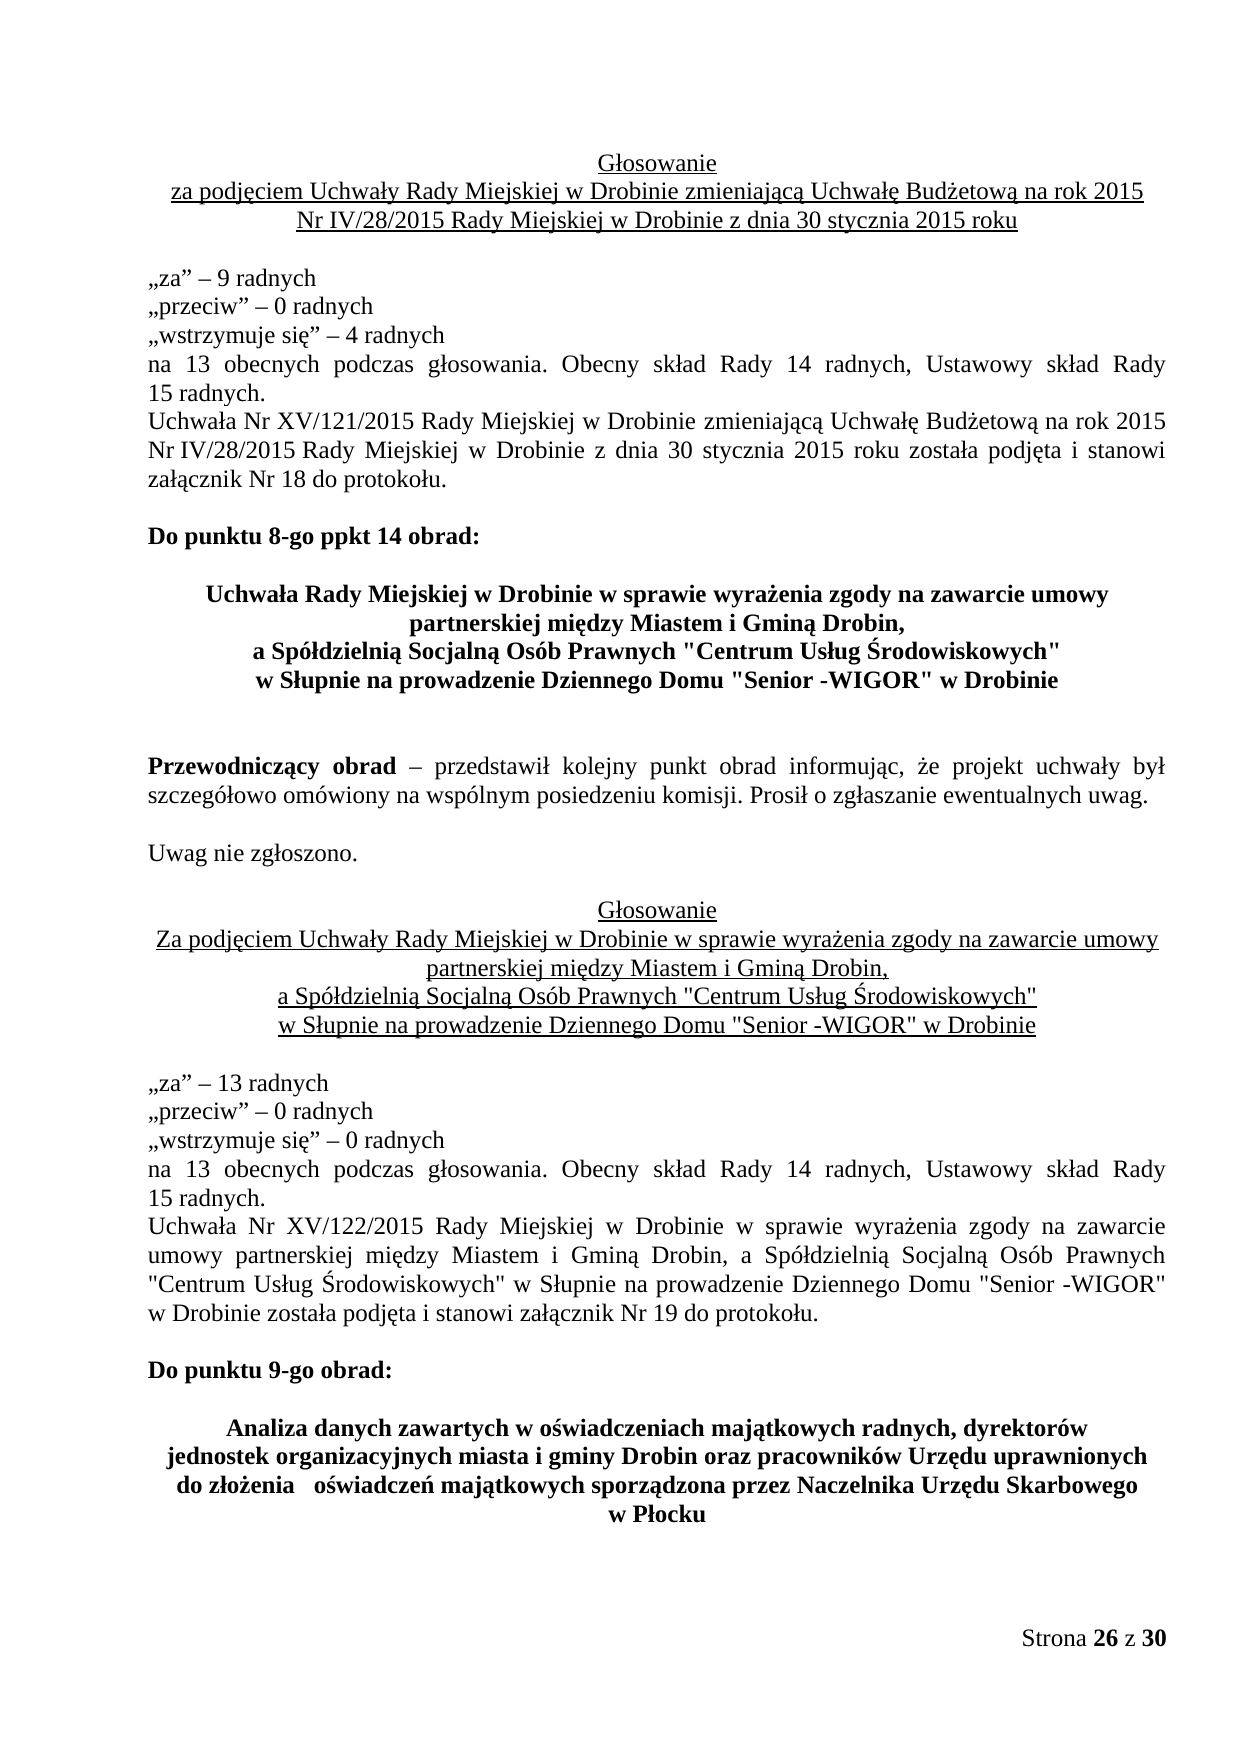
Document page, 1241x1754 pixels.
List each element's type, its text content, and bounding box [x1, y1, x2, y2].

text „za” – 9 radnych [148, 263, 1167, 291]
text Uchwała Nr XV/121/2015 Rady Miejskiej w Drobinie zmieniającą Uchwałę Budżetową na rok 2015 Nr IV/28/2015 Rady Miejskiej w Drobinie z dnia 30 stycznia 2015 roku została podjęta i stanowi załącznik Nr 18 do protokołu. [148, 406, 1167, 493]
text „wstrzymuje się” – 4 radnych [148, 320, 1167, 349]
text Uwag nie zgłoszono. [148, 838, 1167, 866]
list a Spółdzielnią Socjalną Osób Prawnych "Centrum Usług Środowiskowych" [148, 981, 1167, 1010]
list w Słupnie na prowadzenie Dziennego Domu "Senior -WIGOR" w Drobinie [148, 665, 1167, 694]
text na 13 obecnych podczas głosowania. Obecny skład Rady 14 radnych, Ustawowy skład Rady 15 radnych. [148, 1154, 1167, 1211]
text na 13 obecnych podczas głosowania. Obecny skład Rady 14 radnych, Ustawowy skład Rady 15 radnych. [148, 349, 1167, 406]
text Do punktu 8-go ppkt 14 obrad: [148, 521, 1167, 550]
text za podjęciem Uchwały Rady Miejskiej w Drobinie zmieniającą Uchwałę Budżetową na rok 2015 Nr IV/28/2015 Rady Miejskiej w Drobinie z dnia 30 stycznia 2015 roku [148, 176, 1167, 234]
list a Spółdzielnią Socjalną Osób Prawnych "Centrum Usług Środowiskowych" [148, 636, 1167, 665]
text Głosowanie [148, 148, 1167, 176]
text „wstrzymuje się” – 0 radnych [148, 1125, 1167, 1154]
text Przewodniczący obrad – przedstawił kolejny punkt obrad informując, że projekt uchwały był szczegółowo omówiony na wspólnym posiedzeniu komisji. Prosił o zgłaszanie ewentualnych uwag. [148, 751, 1167, 809]
text Analiza danych zawartych w oświadczeniach majątkowych radnych, dyrektorów jednostek organizacyjnych miasta i gminy Drobin oraz pracowników Urzędu uprawnionych do złożenia oświadczeń majątkowych sporządzona przez Naczelnika Urzędu Skarbowego w Płocku [148, 1413, 1167, 1528]
list Uchwała Nr XV/122/2015 Rady Miejskiej w Drobinie w sprawie wyrażenia zgody na zawarcie umowy partnerskiej między Miastem i Gminą Drobin, a Spółdzielnią Socjalną Osób Prawnych "Centrum Usług Środowiskowych" w Słupnie na prowadzenie Dziennego Domu "Senior -WIGOR" w Drobinie została podjęta i stanowi załącznik Nr 19 do protokołu. [148, 1211, 1167, 1326]
text „za” – 13 radnych [148, 1068, 1167, 1096]
text „przeciw” – 0 radnych [148, 1096, 1167, 1125]
list Za podjęciem Uchwały Rady Miejskiej w Drobinie w sprawie wyrażenia zgody na zawarcie umowy partnerskiej między Miastem i Gminą Drobin, [148, 924, 1167, 981]
text w Słupnie na prowadzenie Dziennego Domu "Senior -WIGOR" w Drobinie [148, 1010, 1167, 1039]
list Do punktu 9-go obrad: [148, 1355, 1167, 1384]
text „przeciw” – 0 radnych [148, 291, 1167, 320]
text Głosowanie [148, 895, 1167, 924]
list Uchwała Rady Miejskiej w Drobinie w sprawie wyrażenia zgody na zawarcie umowy partnerskiej między Miastem i Gminą Drobin, [148, 579, 1167, 636]
